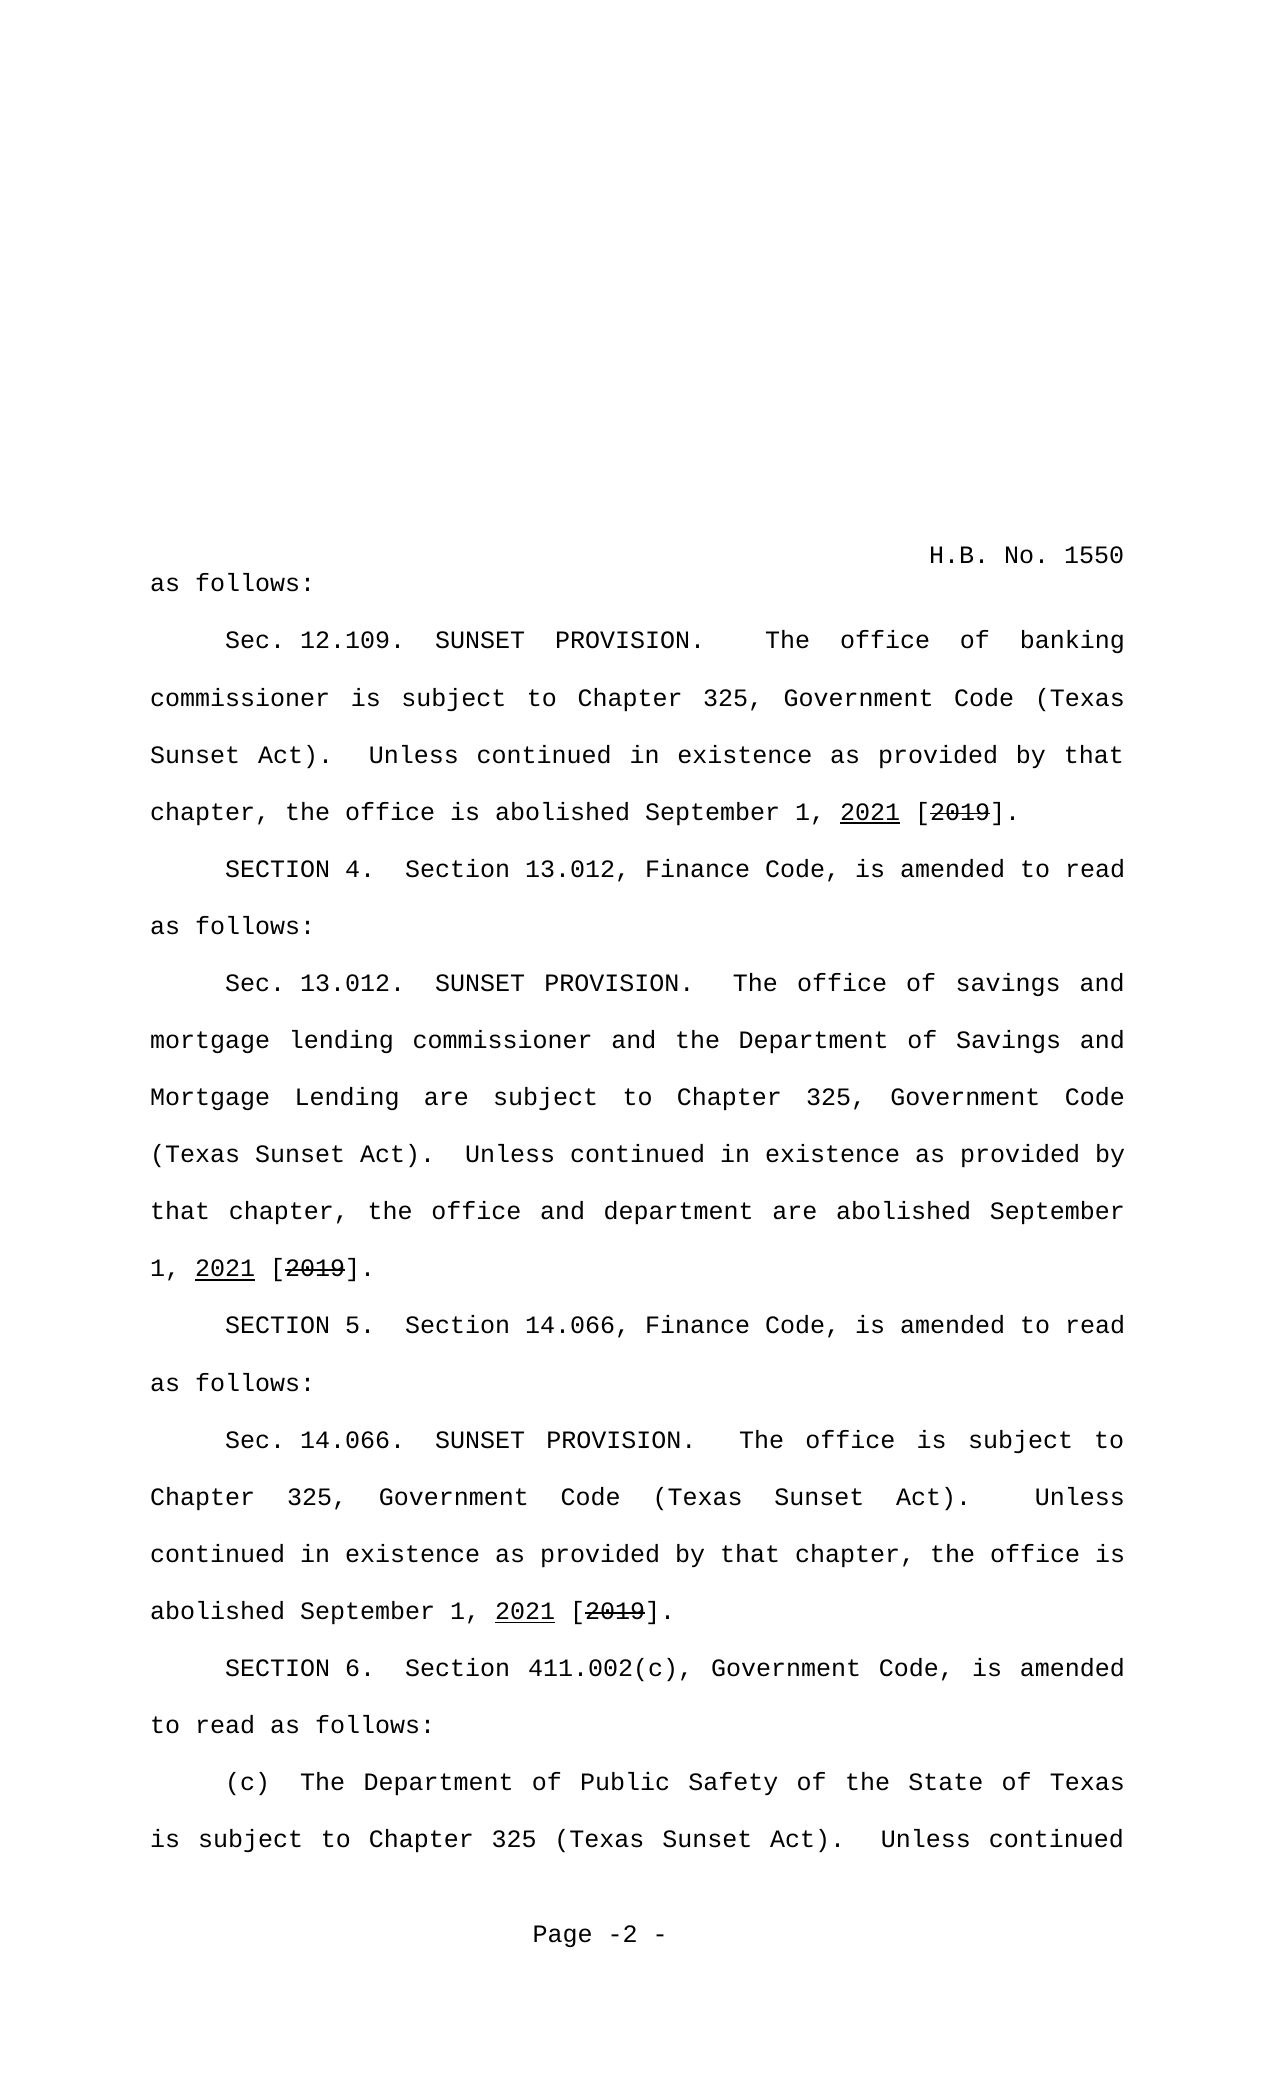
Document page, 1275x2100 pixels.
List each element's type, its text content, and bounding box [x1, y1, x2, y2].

text SECTION 6. Section 411.002(c), Government Code, is amended to read as follows: [150, 1655, 1125, 1741]
text Sec. 13.012. SUNSET PROVISION. The office of savings and mortgage lending commissioner and the Department of Savings and Mortgage Lending are subject to Chapter 325, Government Code (Texas Sunset Act). Unless continued in existence as provided by that chapter, the office and department are abolished September 1, 2021 [2019]. [150, 970, 1125, 1284]
text SECTION 5. Section 14.066, Finance Code, is amended to read as follows: [150, 1313, 1125, 1398]
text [150, 571, 1125, 599]
text SECTION 4. Section 13.012, Finance Code, is amended to read as follows: [150, 856, 1125, 942]
text Sec. 12.109. SUNSET PROVISION. The office of banking commissioner is subject to Chapter 325, Government Code (Texas Sunset Act). Unless continued in existence as provided by that chapter, the office is abolished September 1, 2021 [2019]. [150, 628, 1125, 828]
text Sec. 14.066. SUNSET PROVISION. The office is subject to Chapter 325, Government Code (Texas Sunset Act). Unless continued in existence as provided by that chapter, the office is abolished September 1, 2021 [2019]. [150, 1427, 1125, 1627]
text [150, 1769, 1125, 1855]
